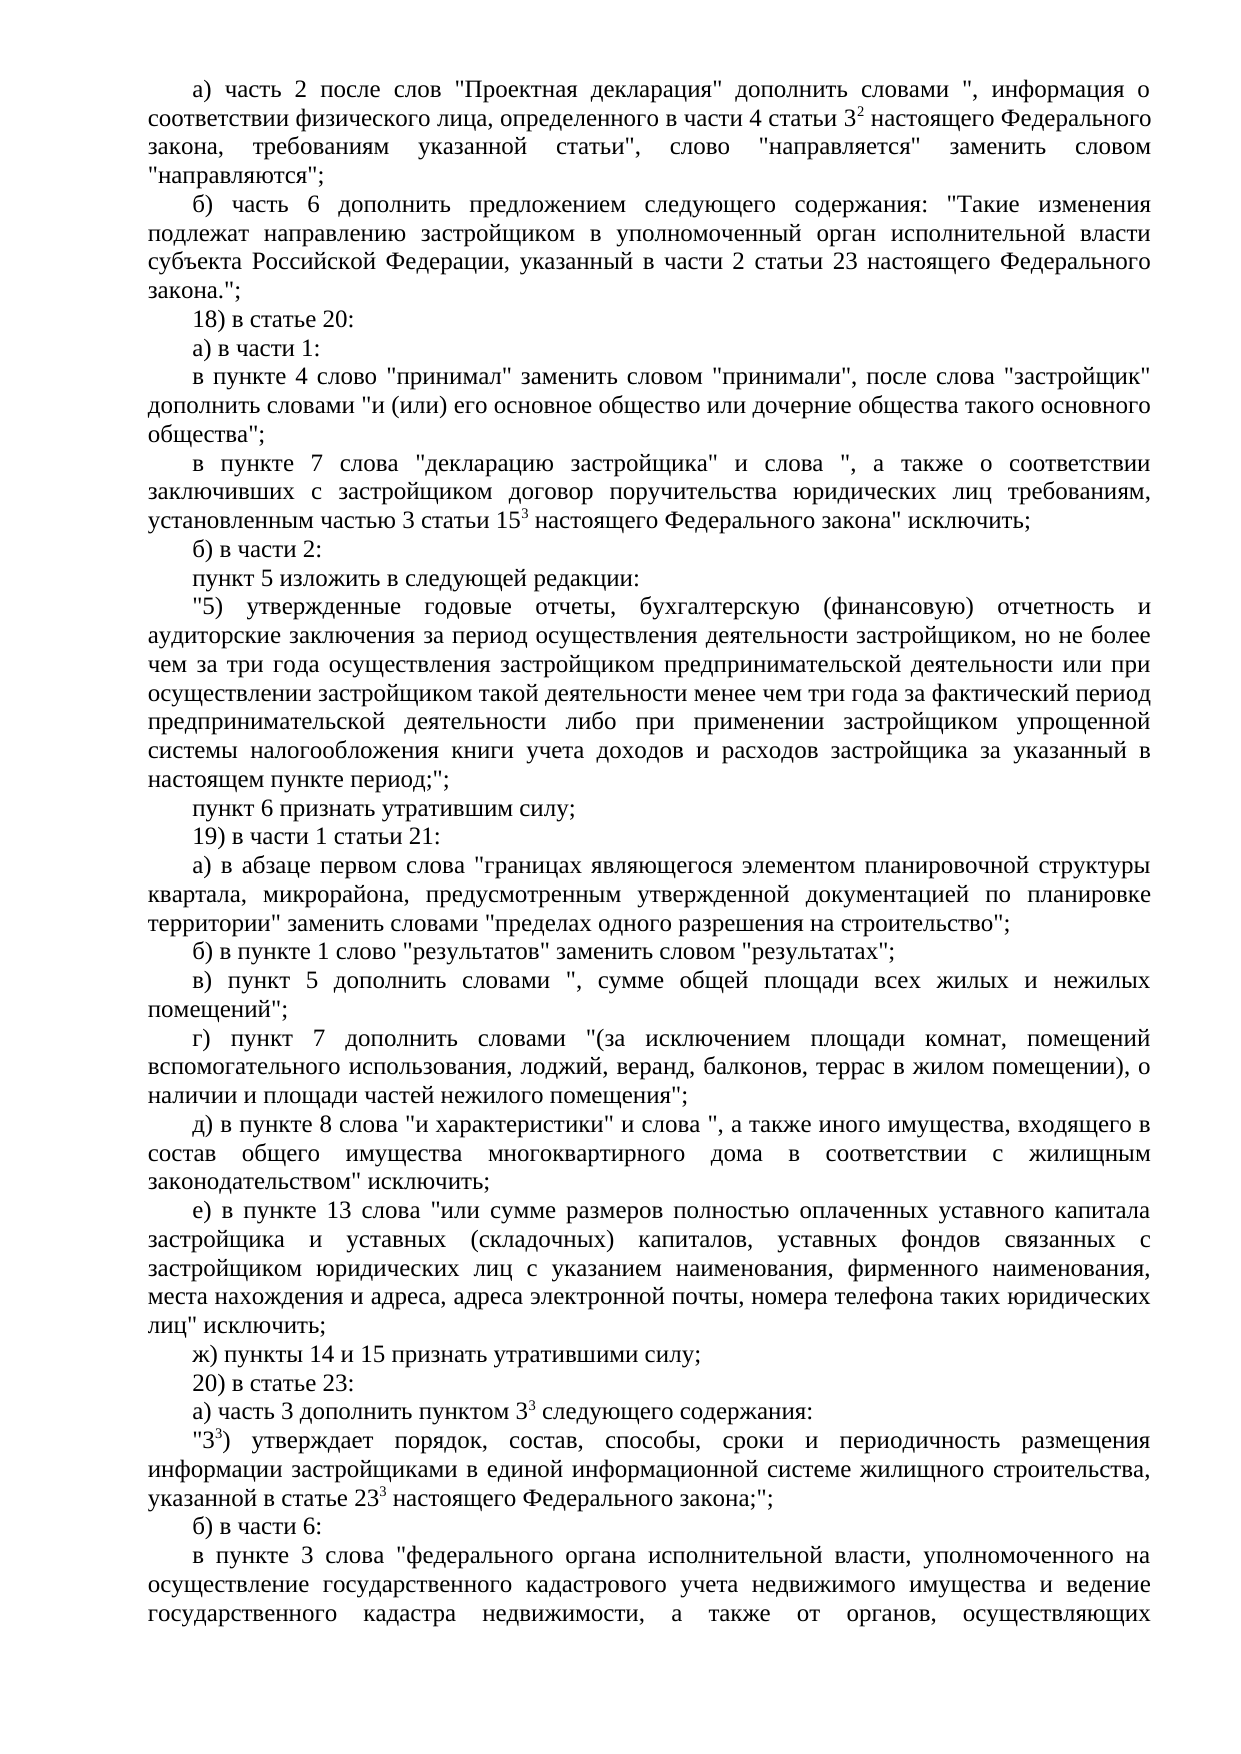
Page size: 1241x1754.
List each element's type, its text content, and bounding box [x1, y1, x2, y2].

text 19) в части 1 статьи 21: [148, 821, 1152, 850]
text б) в части 2: [148, 534, 1152, 563]
text г) пункт 7 дополнить словами "(за исключением площади комнат, помещений вспомогательного использования, лоджий, веранд, балконов, террас в жилом помещении), о наличии и площади частей нежилого помещения"; [148, 1023, 1152, 1109]
text 20) в статье 23: [148, 1368, 1152, 1396]
text а) часть 2 после слов "Проектная декларация" дополнить словами ", информация о соответствии физического лица, определенного в части 4 статьи 32 настоящего Федерального закона, требованиям указанной статьи", слово "направляется" заменить словом "направляются"; [148, 74, 1152, 189]
text е) в пункте 13 слова "или сумме размеров полностью оплаченных уставного капитала застройщика и уставных (складочных) капиталов, уставных фондов связанных с застройщиком юридических лиц с указанием наименования, фирменного наименования, места нахождения и адреса, адреса электронной почты, номера телефона таких юридических лиц" исключить; [148, 1195, 1152, 1339]
text 18) в статье 20: [148, 304, 1152, 333]
text "33) утверждает порядок, состав, способы, сроки и периодичность размещения информации застройщиками в единой информационной системе жилищного строительства, указанной в статье 233 настоящего Федерального закона;"; [148, 1425, 1152, 1511]
text б) в части 6: [148, 1511, 1152, 1540]
text в) пункт 5 дополнить словами ", сумме общей площади всех жилых и нежилых помещений"; [148, 965, 1152, 1023]
text ж) пункты 14 и 15 признать утратившими силу; [148, 1339, 1152, 1368]
text а) в абзаце первом слова "границах являющегося элементом планировочной структуры квартала, микрорайона, предусмотренным утвержденной документацией по планировке территории" заменить словами "пределах одного разрешения на строительство"; [148, 850, 1152, 936]
text а) часть 3 дополнить пунктом 33 следующего содержания: [148, 1396, 1152, 1425]
text б) часть 6 дополнить предложением следующего содержания: "Такие изменения подлежат направлению застройщиком в уполномоченный орган исполнительной власти субъекта Российской Федерации, указанный в части 2 статьи 23 настоящего Федерального закона."; [148, 189, 1152, 304]
text б) в пункте 1 слово "результатов" заменить словом "результатах"; [148, 936, 1152, 965]
text пункт 6 признать утратившим силу; [148, 793, 1152, 821]
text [148, 1540, 1152, 1626]
text пункт 5 изложить в следующей редакции: [148, 563, 1152, 591]
text д) в пункте 8 слова "и характеристики" и слова ", а также иного имущества, входящего в состав общего имущества многоквартирного дома в соответствии с жилищным законодательством" исключить; [148, 1109, 1152, 1195]
text а) в части 1: [148, 333, 1152, 361]
text "5) утвержденные годовые отчеты, бухгалтерскую (финансовую) отчетность и аудиторские заключения за период осуществления деятельности застройщиком, но не более чем за три года осуществления застройщиком предпринимательской деятельности или при осуществлении застройщиком такой деятельности менее чем три года за фактический период предпринимательской деятельности либо при применении застройщиком упрощенной системы налогообложения книги учета доходов и расходов застройщика за указанный в настоящем пункте период;"; [148, 591, 1152, 793]
text в пункте 4 слово "принимал" заменить словом "принимали", после слова "застройщик" дополнить словами "и (или) его основное общество или дочерние общества такого основного общества"; [148, 361, 1152, 448]
text в пункте 7 слова "декларацию застройщика" и слова ", а также о соответствии заключивших с застройщиком договор поручительства юридических лиц требованиям, установленным частью 3 статьи 153 настоящего Федерального закона" исключить; [148, 448, 1152, 534]
